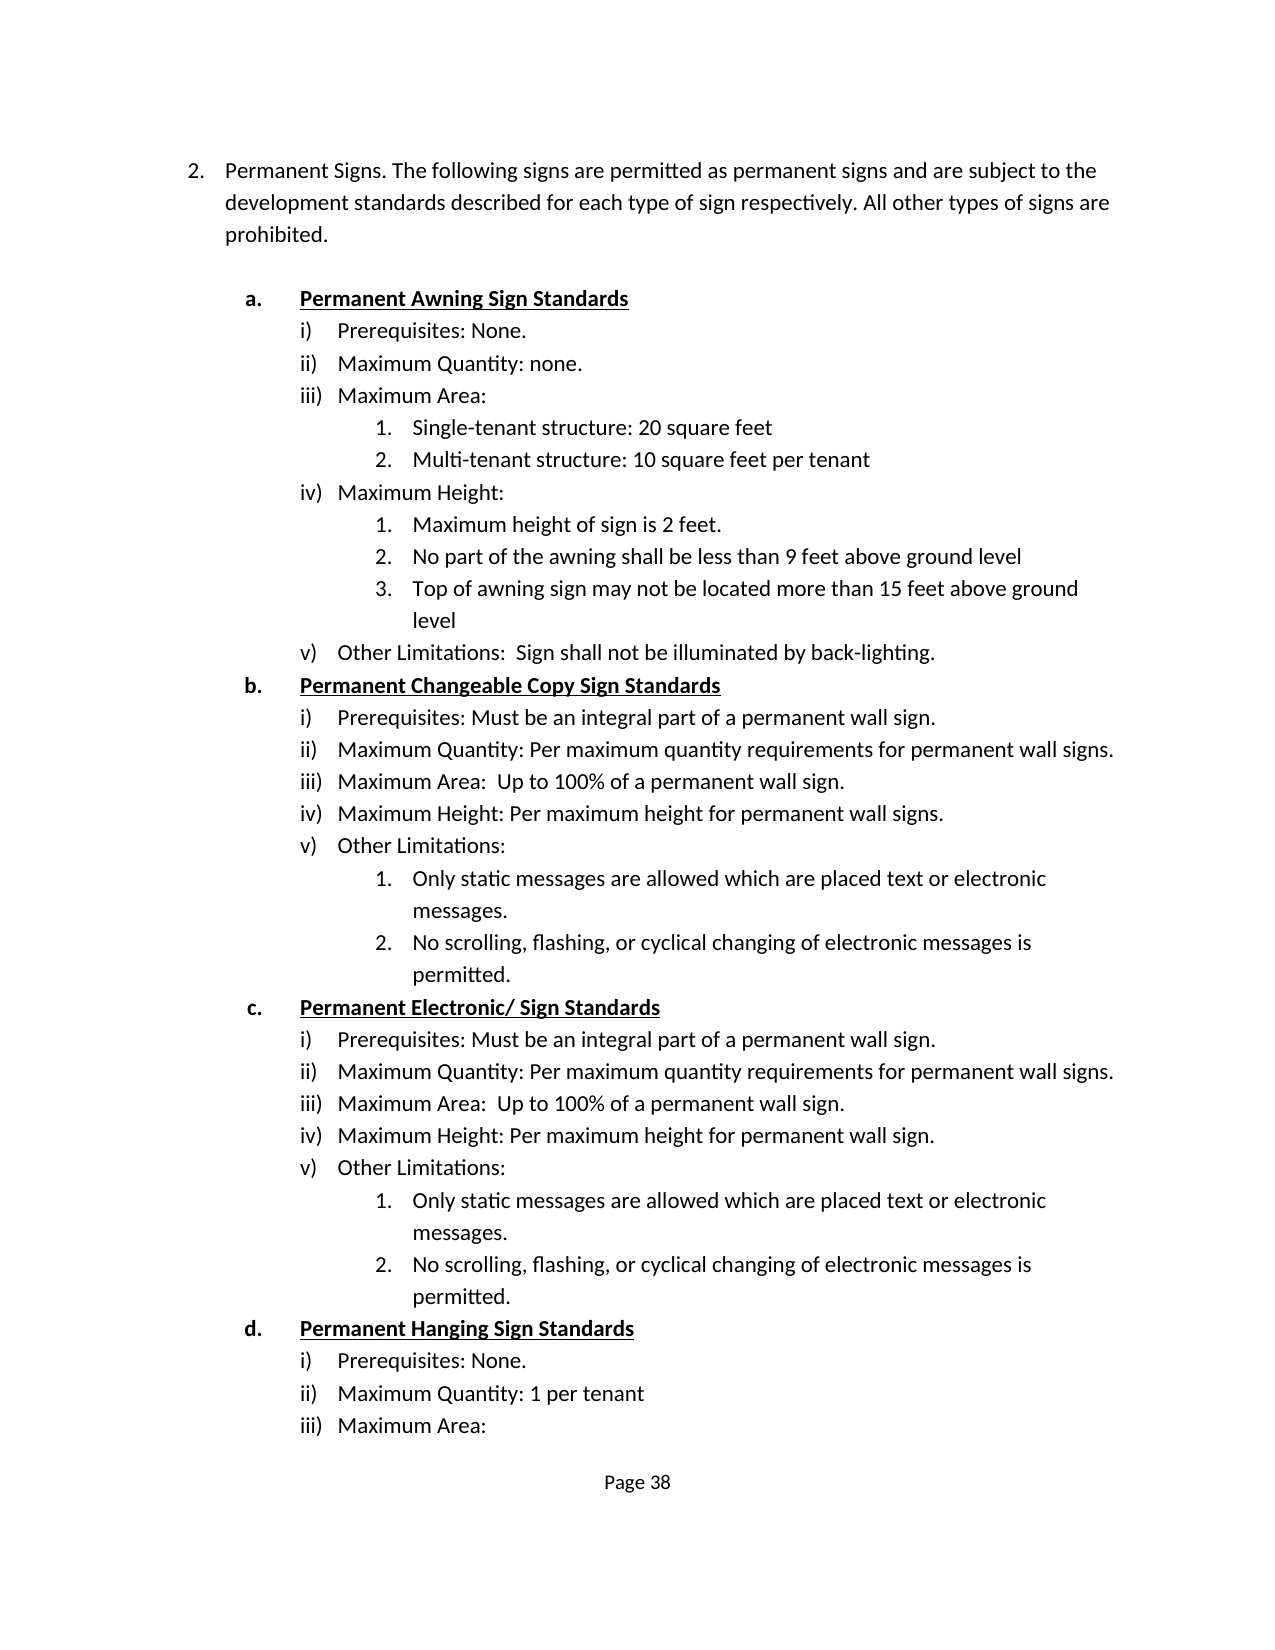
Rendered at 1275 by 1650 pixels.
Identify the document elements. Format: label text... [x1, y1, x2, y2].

list Maximum Quantity: Per maximum quantity requirements for permanent wall signs. [300, 1057, 1125, 1085]
list Maximum Height: Per maximum height for permanent wall sign. [300, 1121, 1125, 1149]
list Only static messages are allowed which are placed text or electronic messages. [375, 864, 1125, 924]
list Maximum Height: [300, 478, 1125, 506]
list Permanent Awning Sign Standards [262, 284, 1125, 312]
list No scrolling, flashing, or cyclical changing of electronic messages is permitted. [375, 928, 1125, 988]
list Prerequisites: None. [300, 1347, 1125, 1375]
list Maximum Area: [300, 1411, 1125, 1439]
list Top of awning sign may not be located more than 15 feet above ground level [375, 574, 1125, 634]
list Maximum Quantity: none. [300, 349, 1125, 377]
list Only static messages are allowed which are placed text or electronic messages. [375, 1186, 1125, 1246]
list Other Limitations: Sign shall not be illuminated by back-lighting. [300, 638, 1125, 667]
list Prerequisites: Must be an integral part of a permanent wall sign. [300, 703, 1125, 731]
list Maximum Quantity: 1 per tenant [300, 1379, 1125, 1407]
list Maximum Area: Up to 100% of a permanent wall sign. [300, 1089, 1125, 1117]
list Permanent Hanging Sign Standards [262, 1314, 1125, 1342]
list Single-tenant structure: 20 square feet [375, 413, 1125, 441]
list Maximum Quantity: Per maximum quantity requirements for permanent wall signs. [300, 735, 1125, 763]
list Maximum Area: Up to 100% of a permanent wall sign. [300, 767, 1125, 795]
list Other Limitations: [300, 1153, 1125, 1182]
list Permanent Changeable Copy Sign Standards [262, 671, 1125, 699]
list Other Limitations: [300, 832, 1125, 860]
list Permanent Electronic/ Sign Standards [262, 993, 1125, 1021]
list No scrolling, flashing, or cyclical changing of electronic messages is permitted. [375, 1250, 1125, 1310]
list Permanent Signs. The following signs are permitted as permanent signs and are subject to the development standards described for each type of sign respectively. All other types of signs are prohibited. [187, 156, 1125, 248]
list Maximum Area: [300, 381, 1125, 409]
list Maximum height of sign is 2 feet. [375, 510, 1125, 538]
list Prerequisites: Must be an integral part of a permanent wall sign. [300, 1025, 1125, 1053]
list Multi-tenant structure: 10 square feet per tenant [375, 445, 1125, 473]
list Prerequisites: None. [300, 317, 1125, 345]
list Maximum Height: Per maximum height for permanent wall signs. [300, 799, 1125, 827]
list No part of the awning shall be less than 9 feet above ground level [375, 542, 1125, 570]
